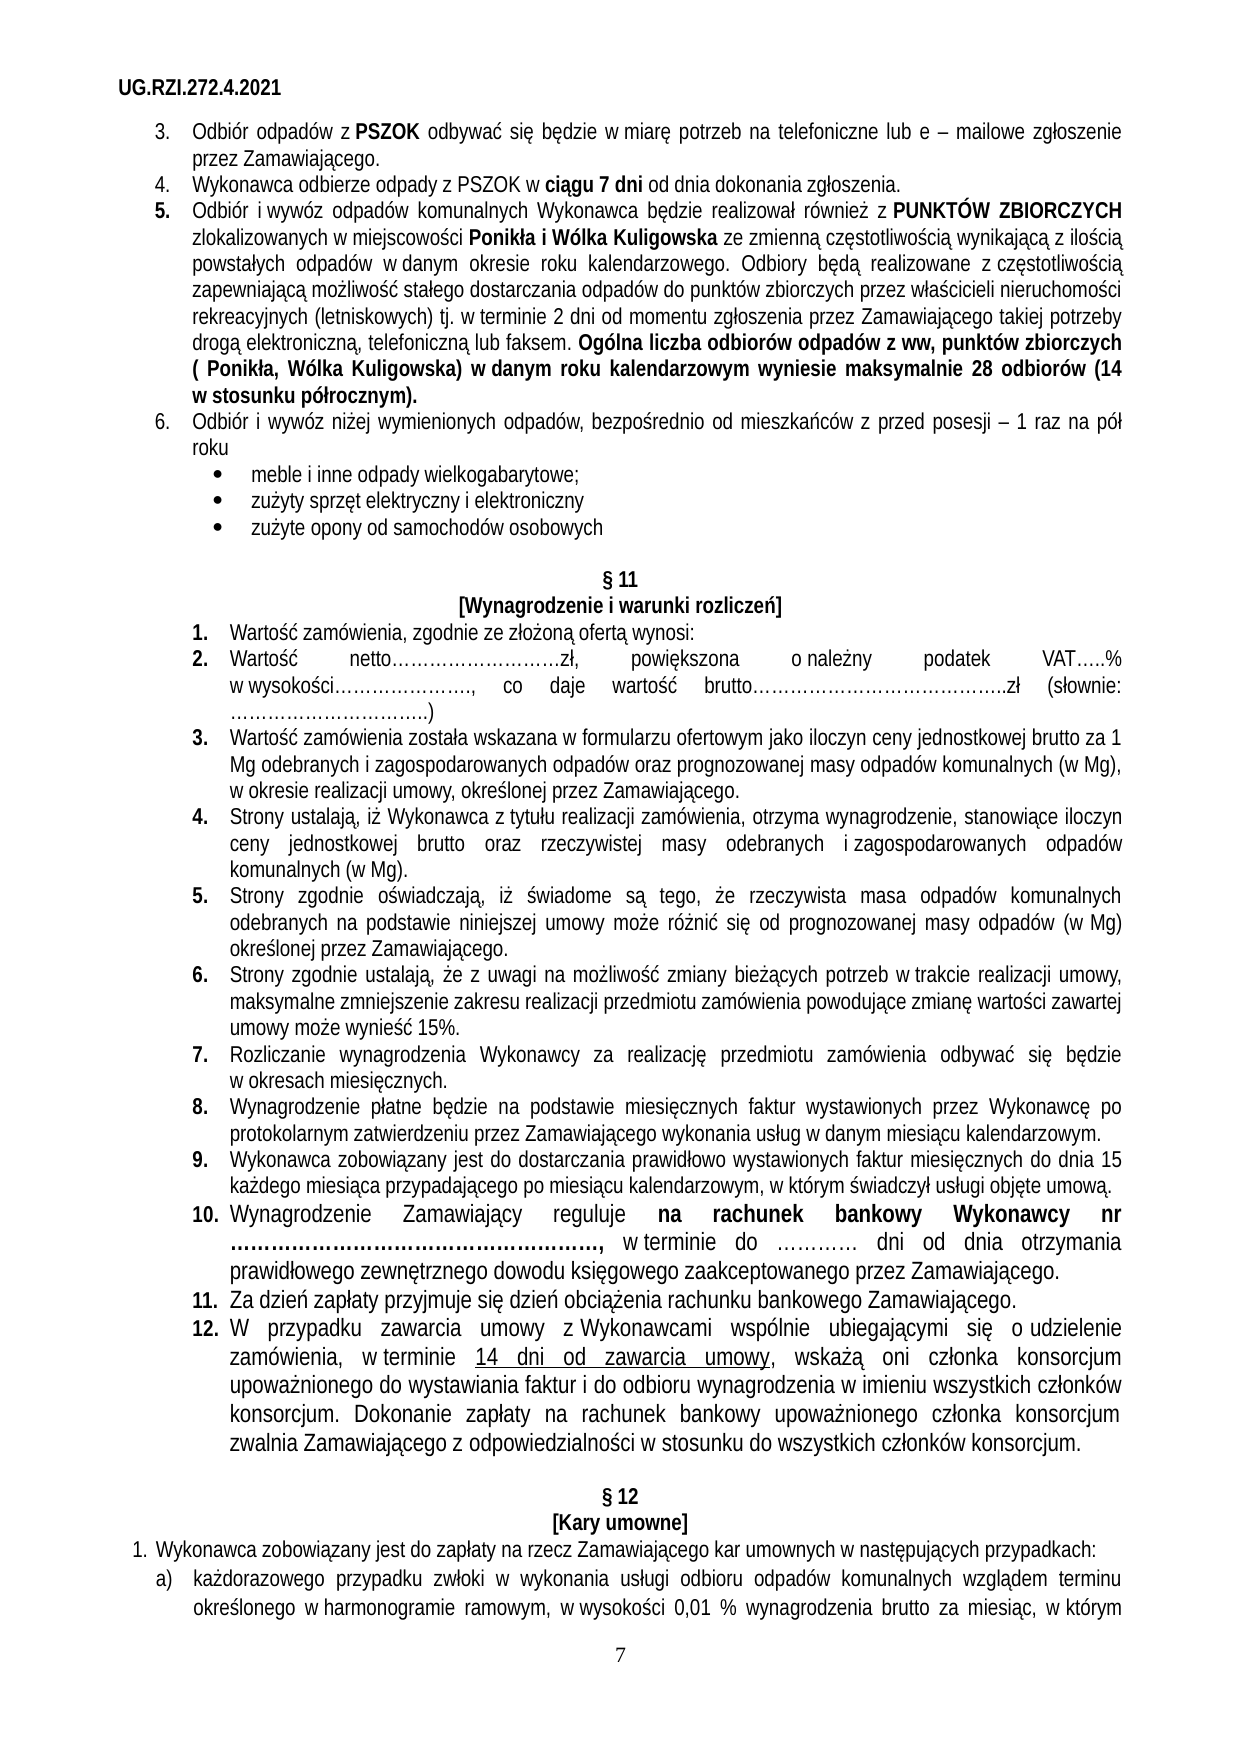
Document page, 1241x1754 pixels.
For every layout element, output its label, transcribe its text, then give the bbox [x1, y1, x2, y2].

text [Wynagrodzenie i warunki rozliczeń] [118, 592, 1122, 619]
list zużyty sprzęt elektryczny i elektroniczny [213, 487, 1122, 513]
text § 11 [118, 566, 1122, 592]
list Odbiór i wywóz niżej wymienionych odpadów, bezpośrednio od mieszkańców z przed posesji – 1 raz na pół roku [154, 408, 1122, 461]
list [156, 1562, 1122, 1620]
list Strony ustalają, iż Wykonawca z tytułu realizacji zamówienia, otrzyma wynagrodzenie, stanowiące iloczyn ceny jednostkowej brutto oraz rzeczywistej masy odebranych i zagospodarowanych odpadów komunalnych (w Mg). [192, 803, 1122, 882]
list Wartość zamówienia, zgodnie ze złożoną ofertą wynosi: [192, 619, 1122, 645]
list Strony zgodnie ustalają, że z uwagi na możliwość zmiany bieżących potrzeb w trakcie realizacji umowy, maksymalne zmniejszenie zakresu realizacji przedmiotu zamówienia powodujące zmianę wartości zawartej umowy może wynieść 15%. [192, 961, 1122, 1041]
list meble i inne odpady wielkogabarytowe; [213, 461, 1122, 487]
list Wynagrodzenie płatne będzie na podstawie miesięcznych faktur wystawionych przez Wykonawcę po protokolarnym zatwierdzeniu przez Zamawiającego wykonania usług w danym miesiącu kalendarzowym. [192, 1093, 1122, 1146]
list Strony zgodnie oświadczają, iż świadome są tego, że rzeczywista masa odpadów komunalnych odebranych na podstawie niniejszej umowy może różnić się od prognozowanej masy odpadów (w Mg) określonej przez Zamawiającego. [192, 882, 1122, 961]
list Wartość netto………………………zł, powiększona o należny podatek VAT…..% w wysokości…………………., co daje wartość brutto…………………………………..zł (słownie:…………………………..) [192, 645, 1122, 724]
list Wynagrodzenie Zamawiający reguluje na rachunek bankowy Wykonawcy nr ………………………………………………, w terminie do ………… dni od dnia otrzymania prawidłowego zewnętrznego dowodu księgowego zaakceptowanego przez Zamawiającego. [192, 1199, 1122, 1284]
list Wykonawca zobowiązany jest do zapłaty na rzecz Zamawiającego kar umownych w następujących przypadkach: [132, 1536, 1122, 1562]
text § 12 [118, 1483, 1122, 1509]
list Odbiór i wywóz odpadów komunalnych Wykonawca będzie realizował również z PUNKTÓW ZBIORCZYCH zlokalizowanych w miejscowości Ponikła i Wólka Kuligowska ze zmienną częstotliwością wynikającą z ilością powstałych odpadów w danym okresie roku kalendarzowego. Odbiory będą realizowane z częstotliwością zapewniającą możliwość stałego dostarczania odpadów do punktów zbiorczych przez właścicieli nieruchomości rekreacyjnych (letniskowych) tj. w terminie 2 dni od momentu zgłoszenia przez Zamawiającego takiej potrzeby drogą elektroniczną, telefoniczną lub faksem. Ogólna liczba odbiorów odpadów z ww, punktów zbiorczych ( Ponikła, Wólka Kuligowska) w danym roku kalendarzowym wyniesie maksymalnie 28 odbiorów (14 w stosunku półrocznym). [154, 197, 1122, 408]
list Wartość zamówienia została wskazana w formularzu ofertowym jako iloczyn ceny jednostkowej brutto za 1 Mg odebranych i zagospodarowanych odpadów oraz prognozowanej masy odpadów komunalnych (w Mg), w okresie realizacji umowy, określonej przez Zamawiającego. [192, 724, 1122, 803]
list zużyte opony od samochodów osobowych [213, 513, 1122, 540]
list Wykonawca zobowiązany jest do dostarczania prawidłowo wystawionych faktur miesięcznych do dnia 15 każdego miesiąca przypadającego po miesiącu kalendarzowym, w którym świadczył usługi objęte umową. [192, 1146, 1122, 1199]
list W przypadku zawarcia umowy z Wykonawcami wspólnie ubiegającymi się o udzielenie zamówienia, w terminie 14 dni od zawarcia umowy, wskażą oni członka konsorcjum upoważnionego do wystawiania faktur i do odbioru wynagrodzenia w imieniu wszystkich członków konsorcjum. Dokonanie zapłaty na rachunek bankowy upoważnionego członka konsorcjum zwalnia Zamawiającego z odpowiedzialności w stosunku do wszystkich członków konsorcjum. [192, 1313, 1122, 1456]
list Wykonawca odbierze odpady z PSZOK w ciągu 7 dni od dnia dokonania zgłoszenia. [154, 171, 1122, 197]
text [Kary umowne] [118, 1509, 1122, 1536]
list Rozliczanie wynagrodzenia Wykonawcy za realizację przedmiotu zamówienia odbywać się będzie w okresach miesięcznych. [192, 1041, 1122, 1093]
list Odbiór odpadów z PSZOK odbywać się będzie w miarę potrzeb na telefoniczne lub e – mailowe zgłoszenie przez Zamawiającego. [154, 118, 1122, 171]
list Za dzień zapłaty przyjmuje się dzień obciążenia rachunku bankowego Zamawiającego. [192, 1284, 1122, 1313]
